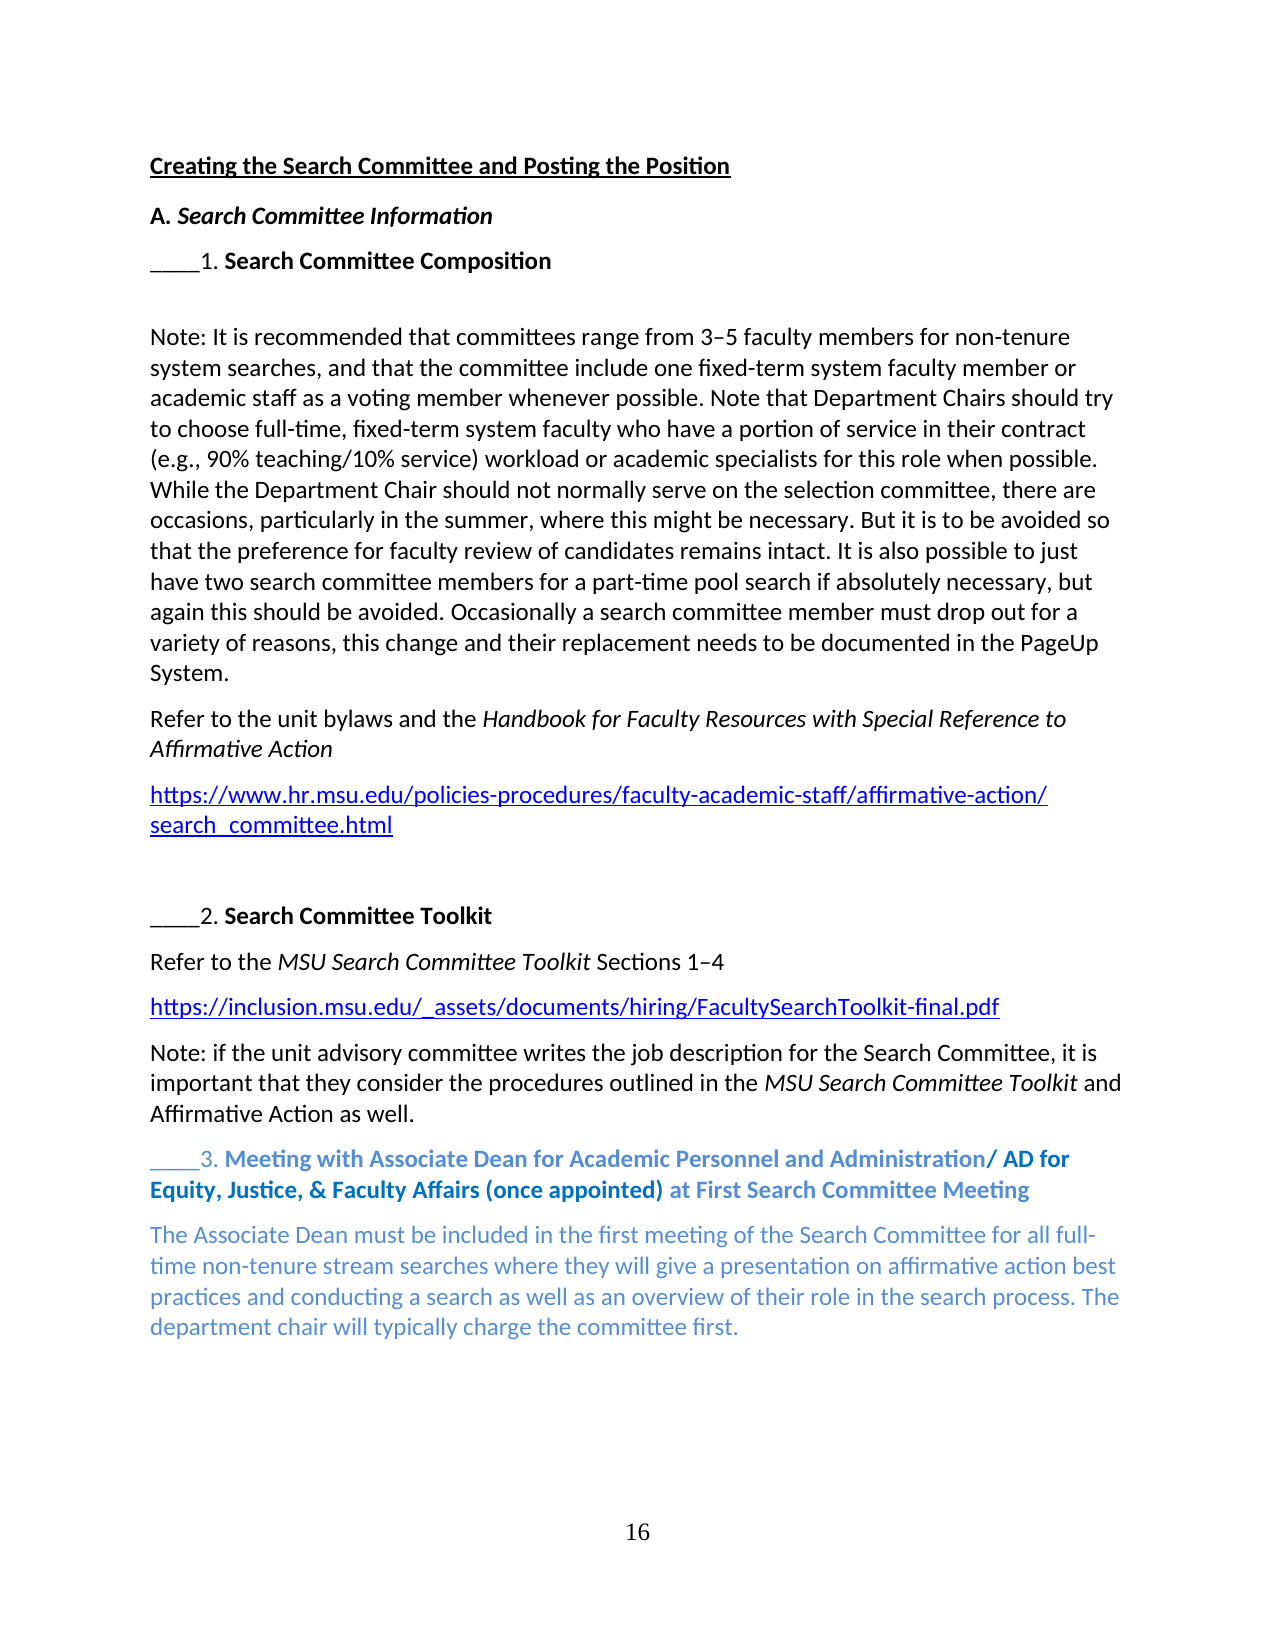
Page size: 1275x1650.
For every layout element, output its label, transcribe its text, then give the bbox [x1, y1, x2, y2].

text https://www.hr.msu.edu/policies-procedures/faculty-academic-staff/affirmative-action/search_committee.html [150, 779, 1125, 840]
text ____3. Meeting with Associate Dean for Academic Personnel and Administration/ AD for Equity, Justice, & Faculty Affairs (once appointed) at First Search Committee Meeting [150, 1143, 1125, 1204]
text Note: It is recommended that committees range from 3–5 faculty members for non-tenure system searches, and that the committee include one fixed-term system faculty member or academic staff as a voting member whenever possible. Note that Department Chairs should try to choose full-time, fixed-term system faculty who have a portion of service in their contract (e.g., 90% teaching/10% service) workload or academic specialists for this role when possible. While the Department Chair should not normally serve on the selection committee, there are occasions, particularly in the summer, where this might be necessary. But it is to be avoided so that the preference for faculty review of candidates remains intact. It is also possible to just have two search committee members for a part-time pool search if absolutely necessary, but again this should be avoided. Occasionally a search committee member must drop out for a variety of reasons, this change and their replacement needs to be documented in the PageUp System. [150, 291, 1125, 688]
text Note: if the unit advisory committee writes the job description for the Search Committee, it is important that they consider the procedures outlined in the MSU Search Committee Toolkit and Affirmative Action as well. [150, 1037, 1125, 1128]
text ____1. Search Committee Composition [150, 246, 1125, 276]
text The Associate Dean must be included in the first meeting of the Search Committee for all full-time non-tenure stream searches where they will give a presentation on affirmative action best practices and conducting a search as well as an overview of their role in the search process. The department chair will typically charge the committee first. [150, 1219, 1125, 1342]
text ____2. Search Committee Toolkit [150, 900, 1125, 931]
text Creating the Search Committee and Posting the Position [150, 150, 1125, 181]
text Refer to the MSU Search Committee Toolkit Sections 1–4 [150, 946, 1125, 976]
text A. Search Committee Information [150, 200, 1125, 231]
text Refer to the unit bylaws and the Handbook for Faculty Resources with Special Reference to Affirmative Action [150, 703, 1125, 764]
text https://inclusion.msu.edu/_assets/documents/hiring/FacultySearchToolkit-final.pdf [150, 991, 1125, 1022]
